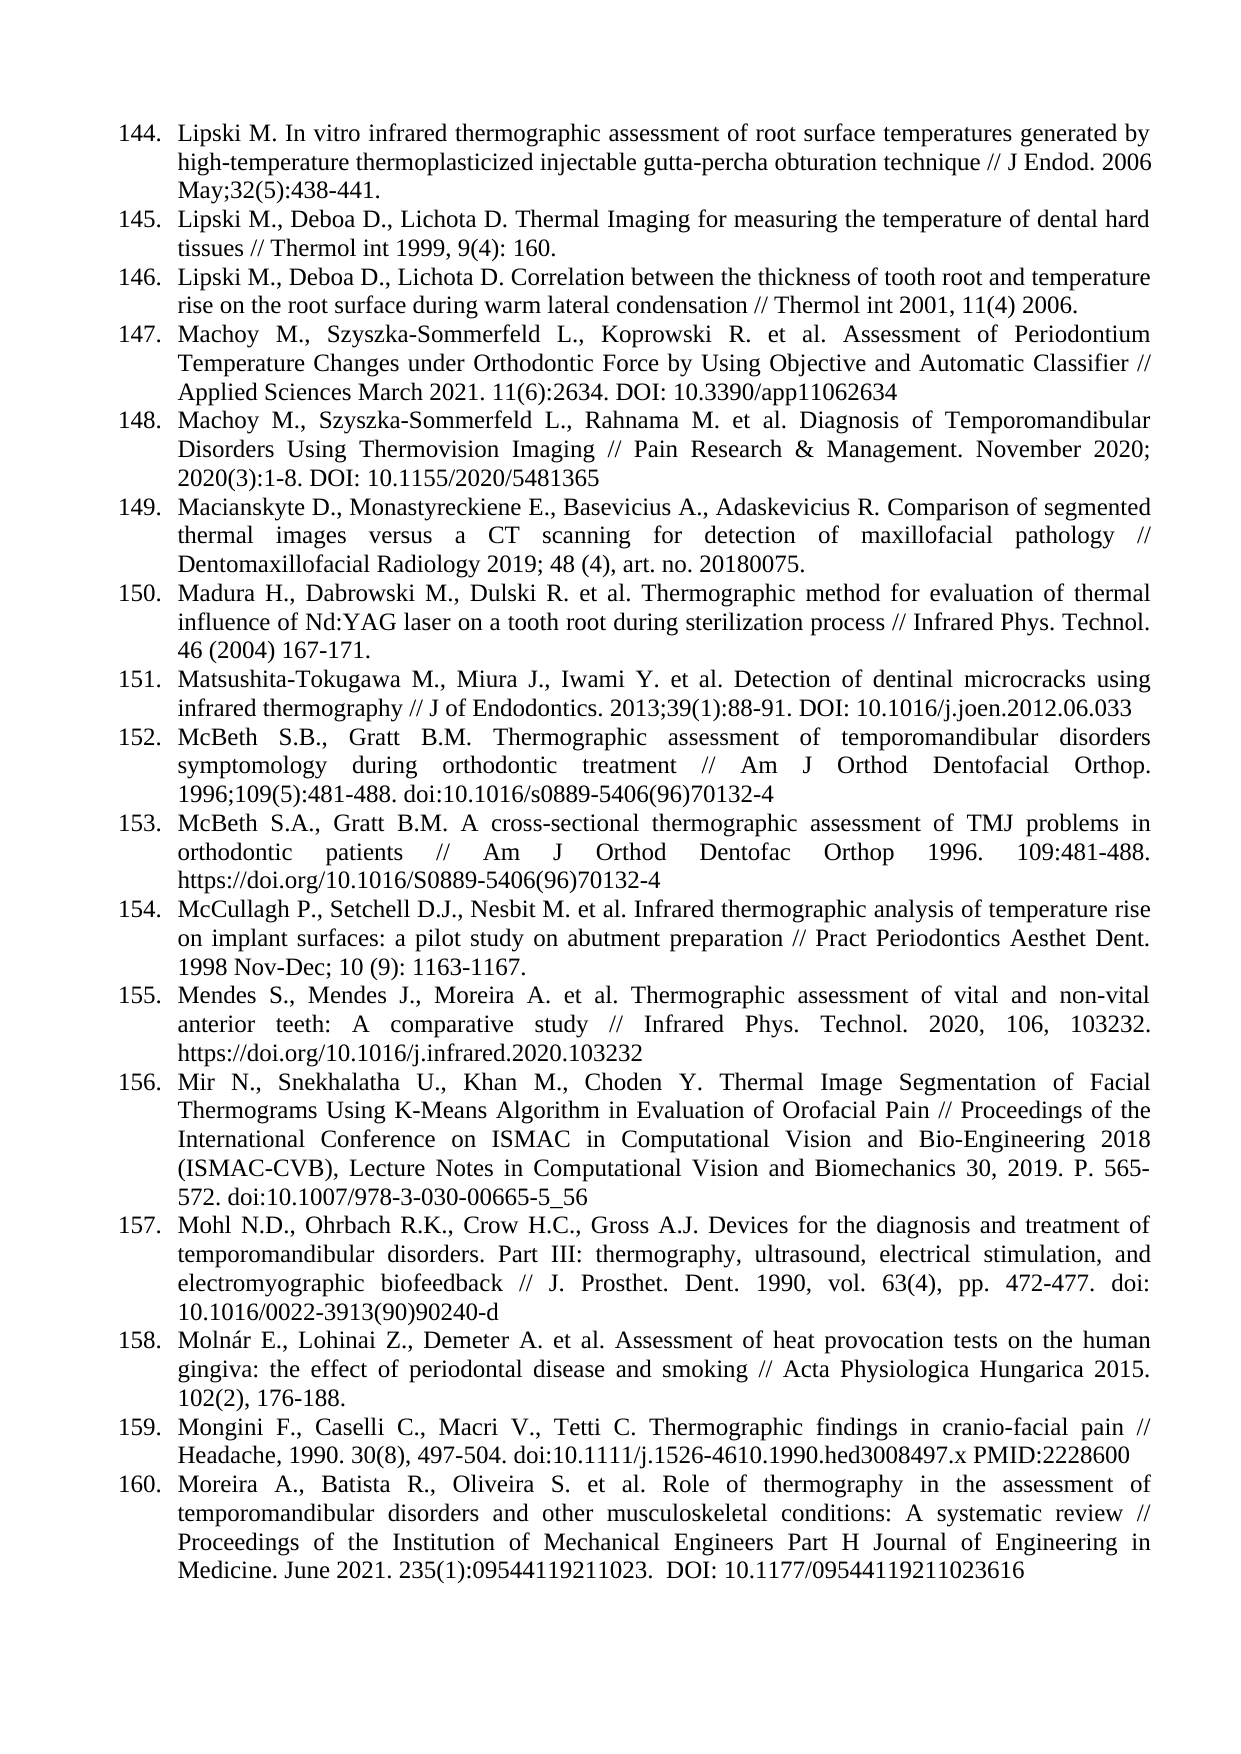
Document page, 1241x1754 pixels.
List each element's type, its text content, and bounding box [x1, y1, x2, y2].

list Mohl N.D., Ohrbach R.K., Crow H.C., Gross A.J. Devices for the diagnosis and treatment of temporomandibular disorders. Part III: thermography, ultrasound, electrical stimulation, and electromyographic biofeedback // J. Prosthet. Dent. 1990, vol. 63(4), pp. 472-477. doi: 10.1016/0022-3913(90)90240-d [140, 1211, 1152, 1326]
list Matsushita-Tokugawa M., Miura J., Iwami Y. et al. Detection of dentinal microcracks using infrared thermography // J of Endodontics. 2013;39(1):88-91. DOI: 10.1016/j.joen.2012.06.033 [140, 664, 1152, 722]
list Mongini F., Caselli C., Macri V., Tetti C. Thermographic findings in cranio-facial pain // Headache, 1990. 30(8), 497-504. doi:10.1111/j.1526-4610.1990.hed3008497.x PMID:2228600 [140, 1412, 1152, 1469]
list Machoy M., Szyszka-Sommerfeld L., Rahnama M. et al. Diagnosis of Temporomandibular Disorders Using Thermovision Imaging // Pain Research & Management. November 2020; 2020(3):1-8. DOI: 10.1155/2020/5481365 [140, 406, 1152, 492]
list Mendes S., Mendes J., Moreira A. et al. Thermographic assessment of vital and non-vital anterior teeth: A comparative study // Infrared Phys. Technol. 2020, 106, 103232. https://doi.org/10.1016/j.infrared.2020.103232 [140, 981, 1152, 1067]
list McBeth S.B., Gratt B.M. Thermographic assessment of temporomandibular disorders symptomology during orthodontic treatment // Am J Orthod Dentofacial Orthop. 1996;109(5):481-488. doi:10.1016/s0889-5406(96)70132-4 [140, 722, 1152, 808]
list Mir N., Snekhalatha U., Khan M., Choden Y. Thermal Image Segmentation of Facial Thermograms Using K-Means Algorithm in Evaluation of Orofacial Pain // Proceedings of the International Conference on ISMAC in Computational Vision and Bio-Engineering 2018 (ISMAC-CVB), Lecture Notes in Computational Vision and Biomechanics 30, 2019. P. 565-572. doi:10.1007/978-3-030-00665-5_56 [140, 1067, 1152, 1211]
list Machoy M., Szyszka-Sommerfeld L., Koprowski R. et al. Assessment of Periodontium Temperature Changes under Orthodontic Force by Using Objective and Automatic Classifier // Applied Sciences March 2021. 11(6):2634. DOI: 10.3390/app11062634 [140, 319, 1152, 406]
list McBeth S.A., Gratt B.M. A cross-sectional thermographic assessment of TMJ problems in orthodontic patients // Am J Orthod Dentofac Orthop 1996. 109:481-488. https://doi.org/10.1016/S0889-5406(96)70132-4 [140, 808, 1152, 894]
list Madura H., Dabrowski M., Dulski R. et al. Thermographic method for evaluation of thermal influence of Nd:YAG laser on a tooth root during sterilization process // Infrared Phys. Technol. 46 (2004) 167-171. [140, 578, 1152, 664]
list Lipski M., Deboa D., Lichota D. Correlation between the thickness of tooth root and temperature rise on the root surface during warm lateral condensation // Thermol int 2001, 11(4) 2006. [140, 262, 1152, 319]
list Lipski M. In vitro infrared thermographic assessment of root surface temperatures generated by high-temperature thermoplasticized injectable gutta-percha obturation technique // J Endod. 2006 May;32(5):438-441. [140, 118, 1152, 204]
list Macianskyte D., Monastyreckiene E., Basevicius A., Adaskevicius R. Comparison of segmented thermal images versus a CT scanning for detection of maxillofacial pathology // Dentomaxillofacial Radiology 2019; 48 (4), art. no. 20180075. [140, 492, 1152, 578]
list Molnár E., Lohinai Z., Demeter A. et al. Assessment of heat provocation tests on the human gingiva: the effect of periodontal disease and smoking // Acta Physiologica Hungarica 2015. 102(2), 176-188. [140, 1326, 1152, 1412]
list Moreira A., Batista R., Oliveira S. et al. Role of thermography in the assessment of temporomandibular disorders and other musculoskeletal conditions: A systematic review // Proceedings of the Institution of Mechanical Engineers Part H Journal of Engineering in Medicine. June 2021. 235(1):09544119211023. DOI: 10.1177/09544119211023616 [140, 1469, 1152, 1584]
list McCullagh P., Setchell D.J., Nesbit M. et al. Infrared thermographic analysis of temperature rise on implant surfaces: a pilot study on abutment preparation // Pract Periodontics Aesthet Dent. 1998 Nov-Dec; 10 (9): 1163-1167. [140, 894, 1152, 981]
list Lipski M., Deboa D., Lichota D. Thermal Imaging for measuring the temperature of dental hard tissues // Thermol int 1999, 9(4): 160. [140, 204, 1152, 262]
